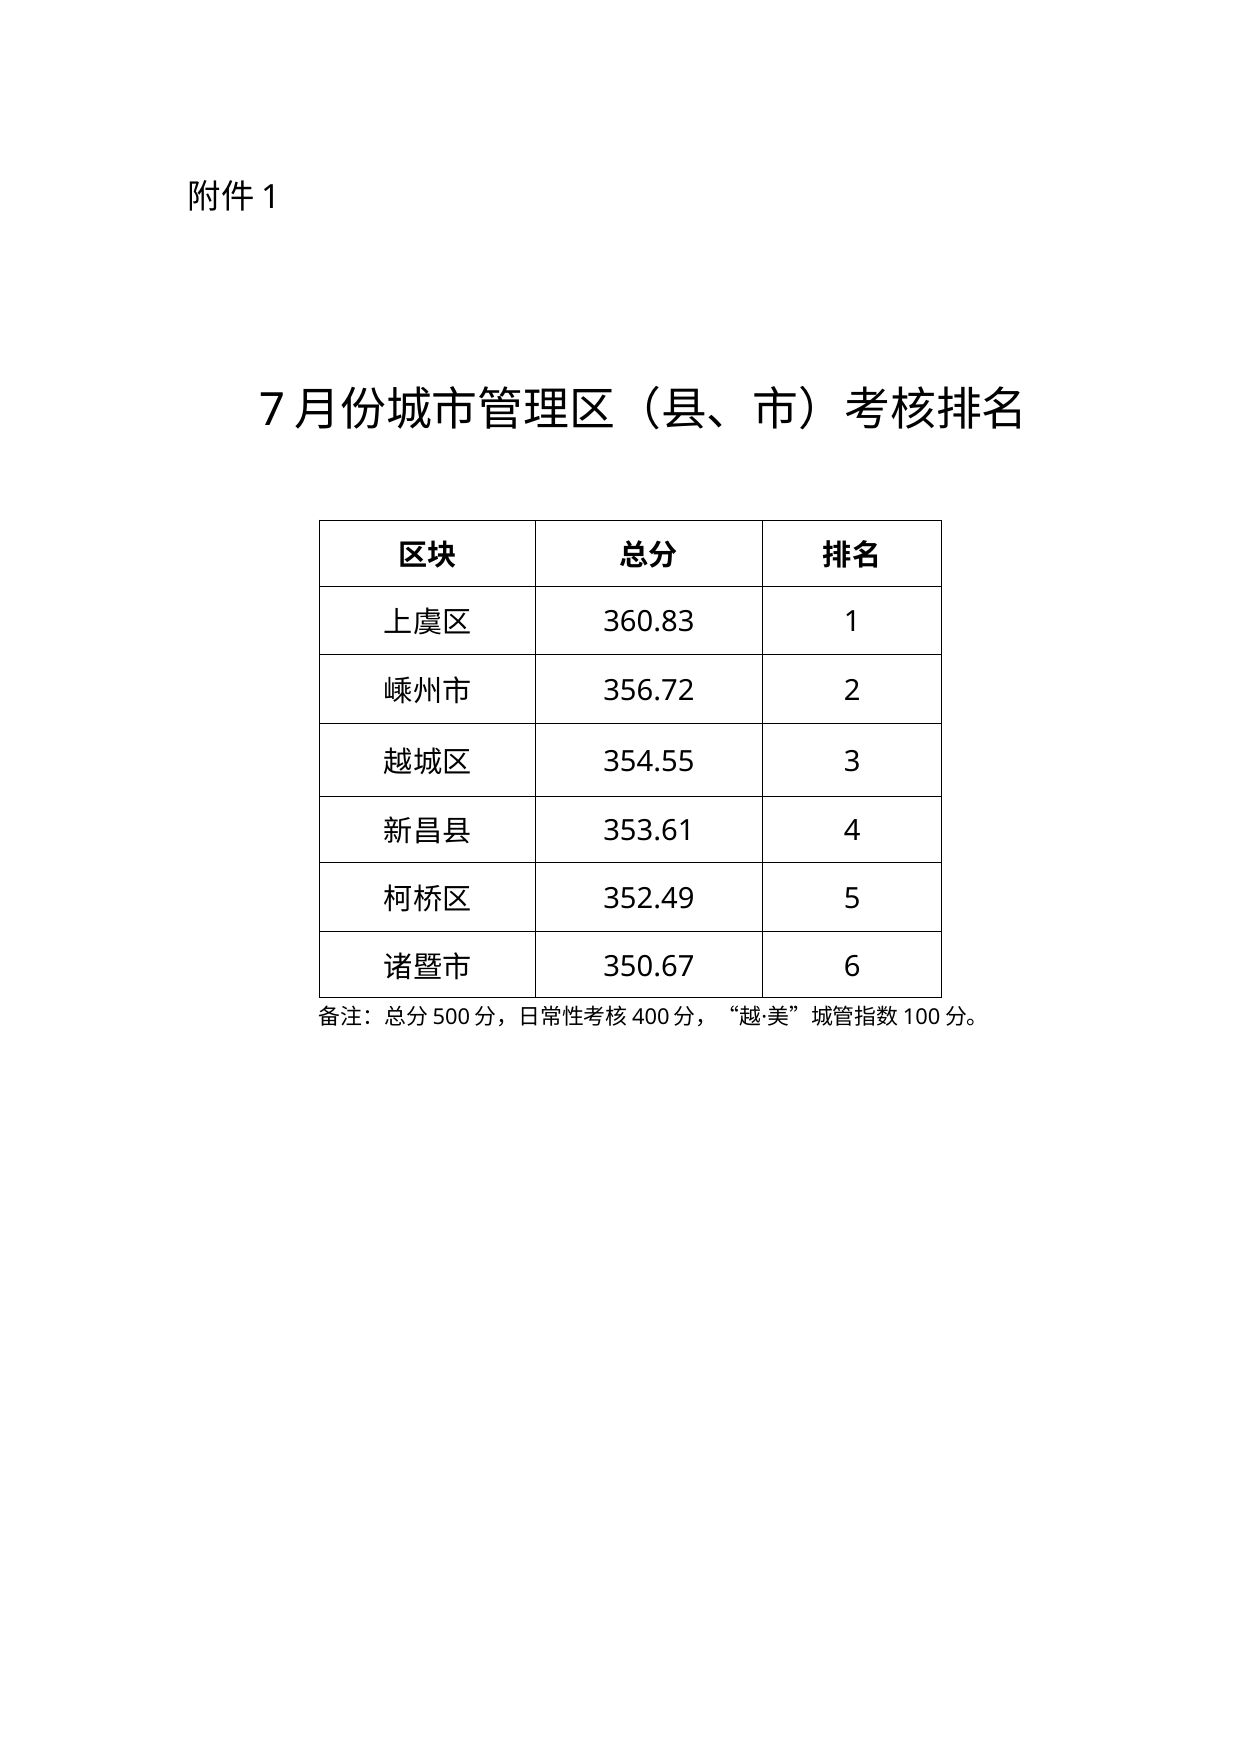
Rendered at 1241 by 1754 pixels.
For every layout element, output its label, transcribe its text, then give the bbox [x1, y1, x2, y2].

text 附件1 [187, 162, 1053, 227]
table_cell 上虞区 [320, 587, 535, 653]
table_header 区块 [320, 521, 535, 586]
table_cell 柯桥区 [320, 863, 535, 931]
text 备注：总分500分，日常性考核400分，“越·美”城管指数100分。 [187, 998, 1053, 1031]
table_header 排名 [763, 521, 941, 586]
table_cell 新昌县 [320, 797, 535, 862]
table_cell 嵊州市 [320, 655, 535, 723]
table_cell 352.49 [536, 863, 762, 931]
table_cell 354.55 [536, 724, 762, 796]
table_cell 4 [763, 797, 941, 862]
table_cell 2 [763, 655, 941, 723]
table_cell 360.83 [536, 587, 762, 653]
table_header 总分 [536, 521, 762, 586]
table_cell 5 [763, 863, 941, 931]
table_cell 1 [763, 587, 941, 653]
table_cell 6 [763, 932, 941, 997]
table_cell 3 [763, 724, 941, 796]
text 7月份城市管理区（县、市）考核排名 [187, 357, 1053, 454]
table_cell 越城区 [320, 724, 535, 796]
table_cell 353.61 [536, 797, 762, 862]
table_cell 诸暨市 [320, 932, 535, 997]
table_cell 350.67 [536, 932, 762, 997]
table_cell 356.72 [536, 655, 762, 723]
